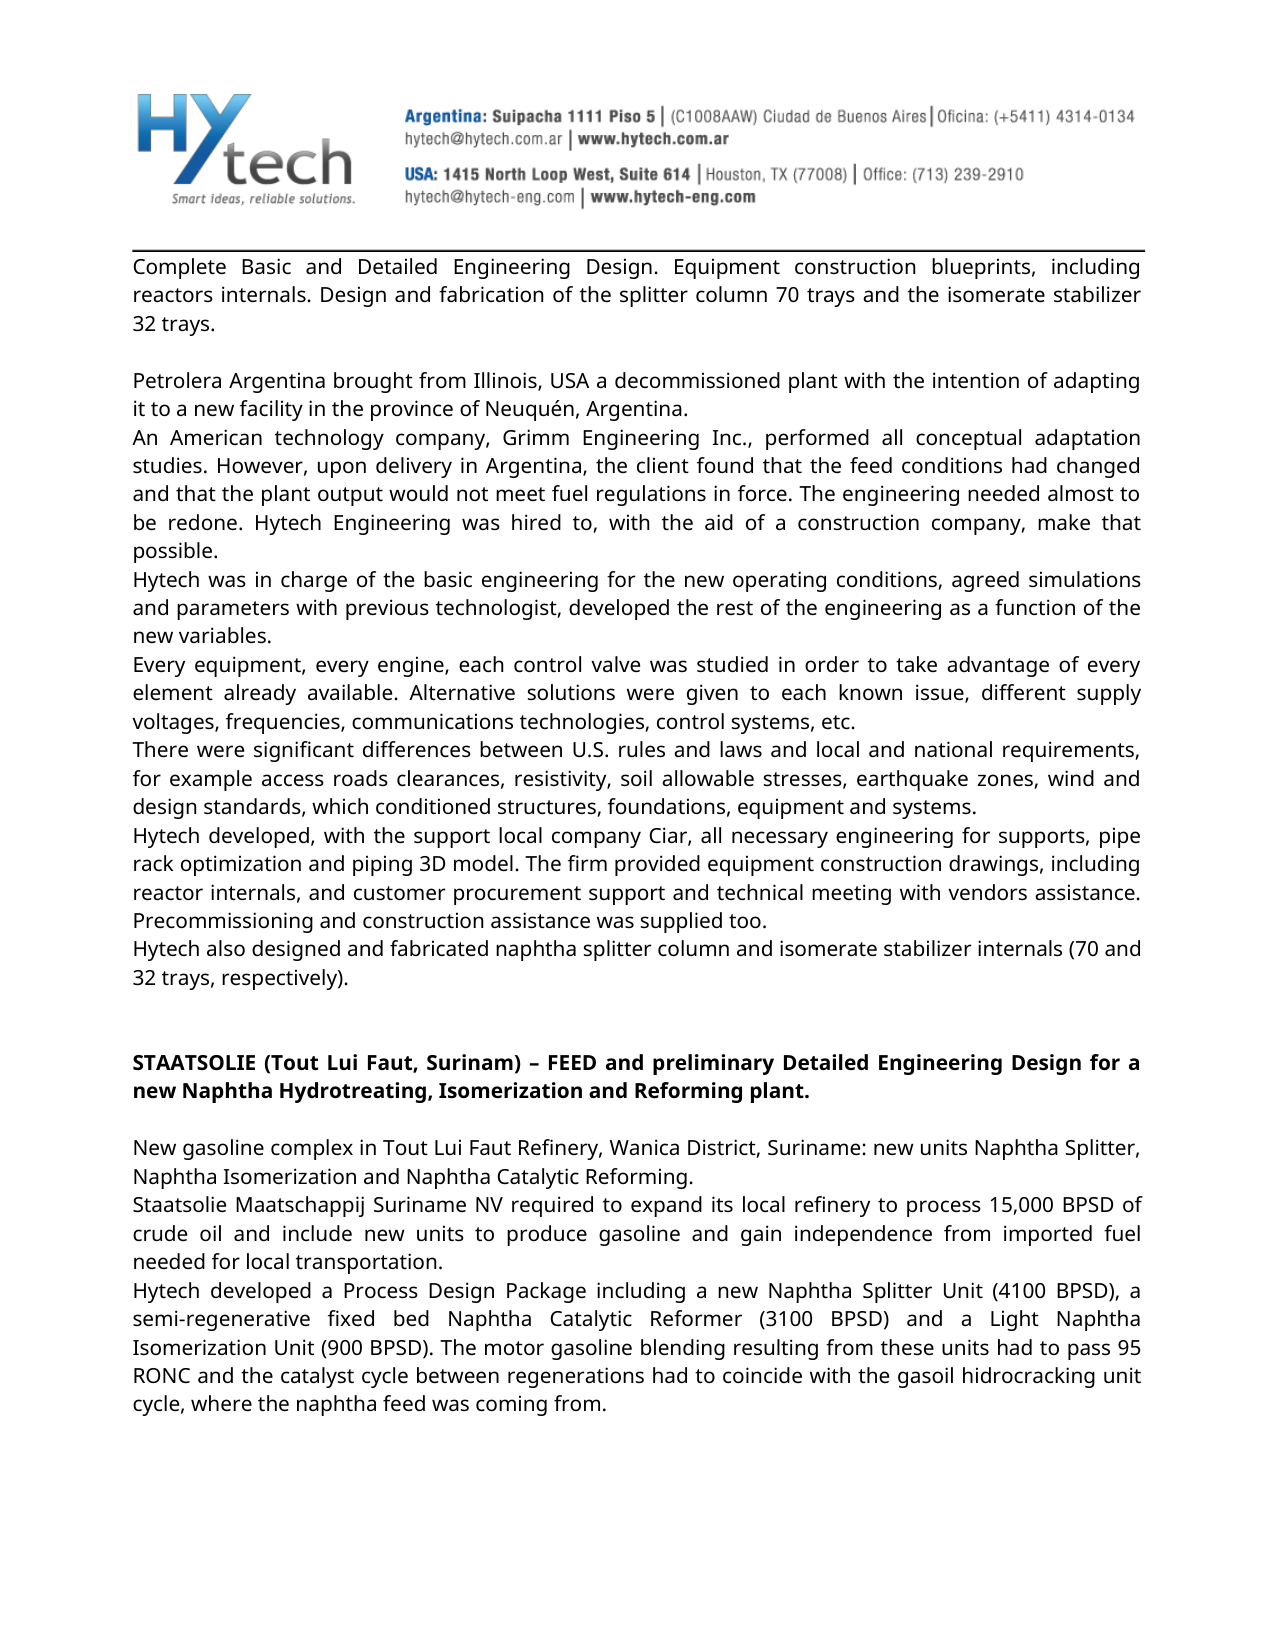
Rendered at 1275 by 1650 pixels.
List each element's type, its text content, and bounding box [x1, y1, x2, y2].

text Hytech developed a Process Design Package including a new Naphtha Splitter Unit (4100 BPSD), a semi-regenerative fixed bed Naphtha Catalytic Reformer (3100 BPSD) and a Light Naphtha Isomerization Unit (900 BPSD). The motor gasoline blending resulting from these units had to pass 95 RONC and the catalyst cycle between regenerations had to coincide with the gasoil hidrocracking unit cycle, where the naphtha feed was coming from. [132, 1276, 1143, 1418]
text Hytech developed, with the support local company Ciar, all necessary engineering for supports, pipe rack optimization and piping 3D model. The firm provided equipment construction drawings, including reactor internals, and customer procurement support and technical meeting with vendors assistance. Precommissioning and construction assistance was supplied too. [132, 821, 1143, 934]
text Every equipment, every engine, each control valve was studied in order to take advantage of every element already available. Alternative solutions were given to each known issue, different supply voltages, frequencies, communications technologies, control systems, etc. [132, 650, 1143, 735]
text Hytech also designed and fabricated naphtha splitter column and isomerate stabilizer internals (70 and 32 trays, respectively). [132, 934, 1143, 991]
text Staatsolie Maatschappij Suriname NV required to expand its local refinery to process 15,000 BPSD of crude oil and include new units to produce gasoline and gain independence from imported fuel needed for local transportation. [132, 1190, 1143, 1276]
text Complete Basic and Detailed Engineering Design. Equipment construction blueprints, including reactors internals. Design and fabrication of the splitter column 70 trays and the isomerate stabilizer 32 trays. [132, 207, 1143, 337]
text An American technology company, Grimm Engineering Inc., performed all conceptual adaptation studies. However, upon delivery in Argentina, the client found that the feed conditions had changed and that the plant output would not meet fuel regulations in force. The engineering needed almost to be redone. Hytech Engineering was hired to, with the aid of a construction company, make that possible. [132, 423, 1143, 565]
text Petrolera Argentina brought from Illinois, USA a decommissioned plant with the intention of adapting it to a new facility in the province of Neuquén, Argentina. [132, 366, 1143, 423]
text New gasoline complex in Tout Lui Faut Refinery, Wanica District, Suriname: new units Naphtha Splitter, Naphtha Isomerization and Naphtha Catalytic Reforming. [132, 1133, 1143, 1190]
text STAATSOLIE (Tout Lui Faut, Surinam) – FEED and preliminary Detailed Engineering Design for a new Naphtha Hydrotreating, Isomerization and Reforming plant. [132, 1048, 1143, 1105]
picture [132, 94, 1146, 252]
text There were significant differences between U.S. rules and laws and local and national requirements, for example access roads clearances, resistivity, soil allowable stresses, earthquake zones, wind and design standards, which conditioned structures, foundations, equipment and systems. [132, 735, 1143, 821]
text Hytech was in charge of the basic engineering for the new operating conditions, agreed simulations and parameters with previous technologist, developed the rest of the engineering as a function of the new variables. [132, 565, 1143, 650]
